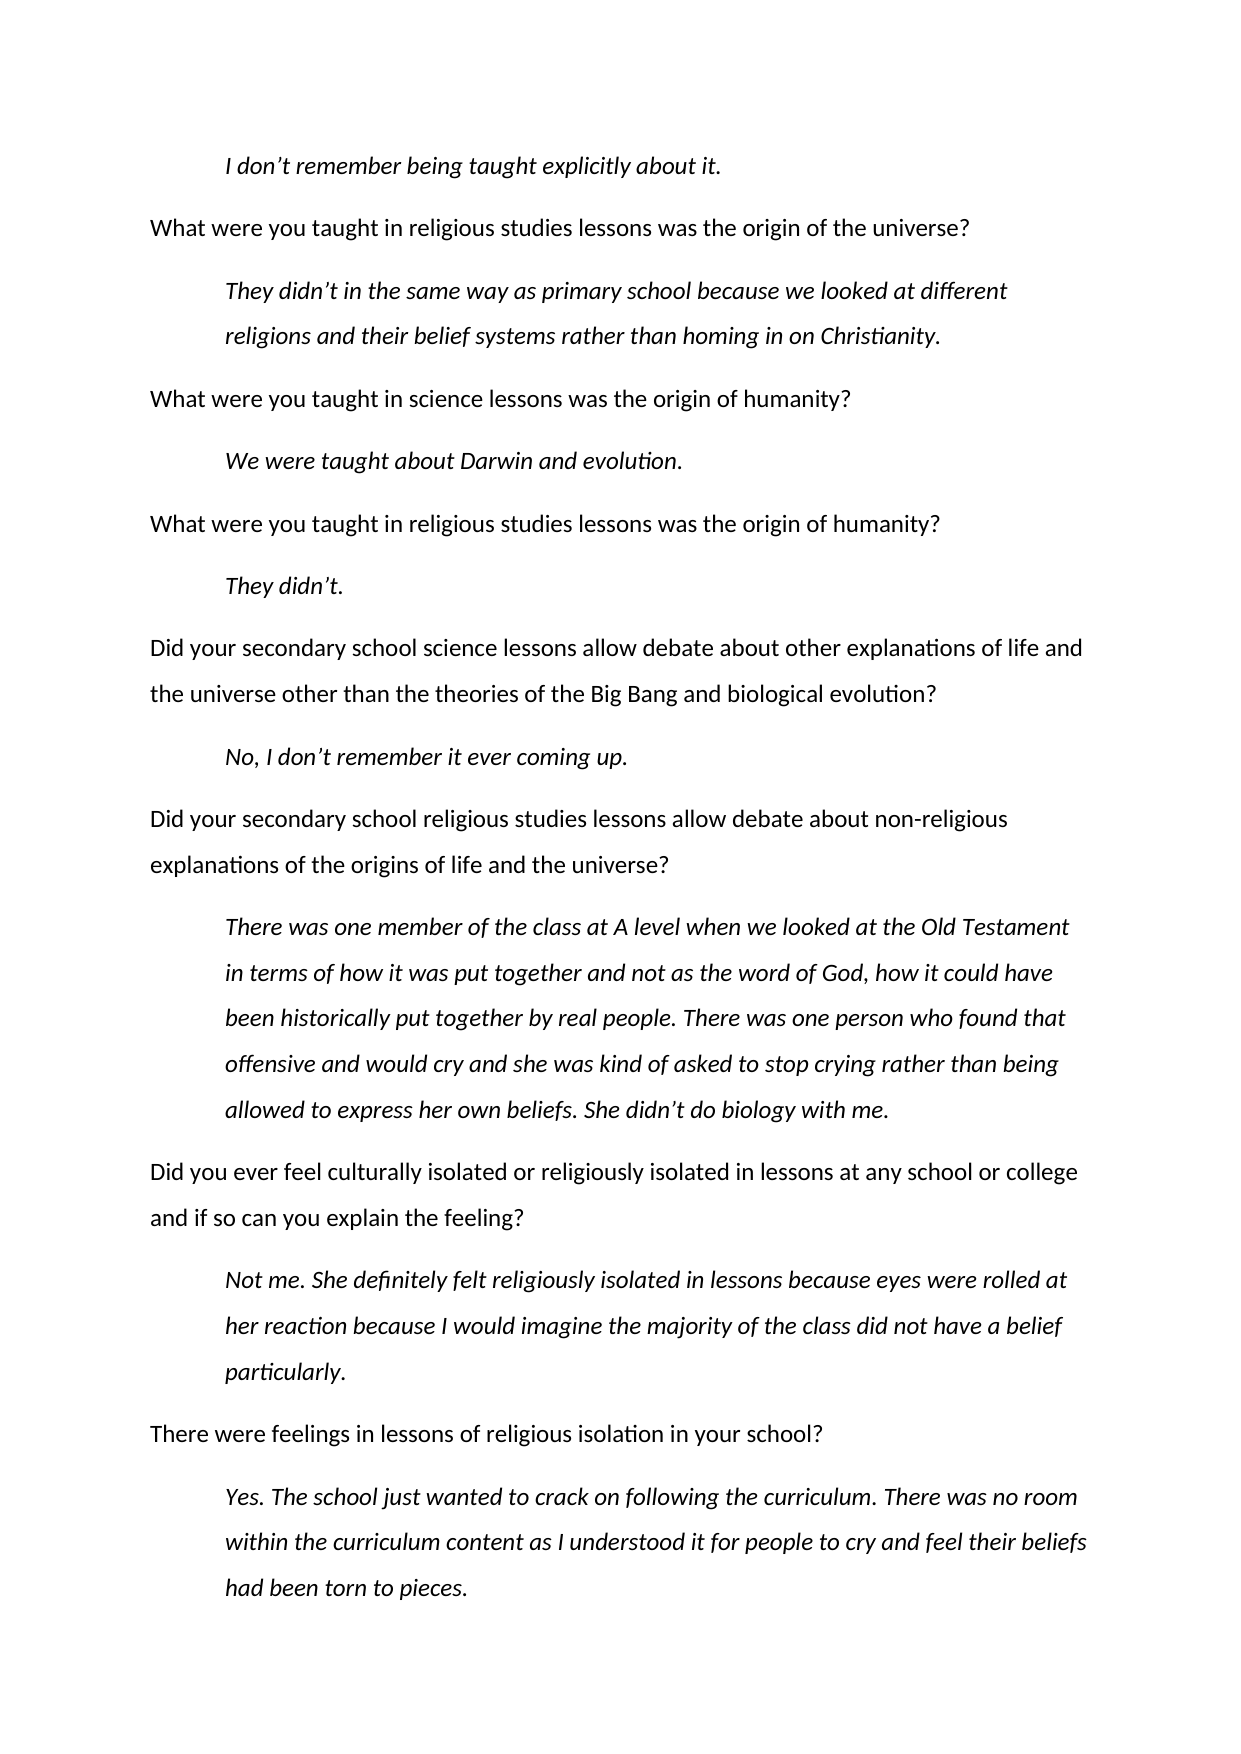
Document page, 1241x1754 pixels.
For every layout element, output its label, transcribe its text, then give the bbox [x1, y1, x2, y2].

text What were you taught in religious studies lessons was the origin of the universe? [150, 212, 1090, 243]
text No, I don’t remember it ever coming up. [225, 741, 1090, 771]
text Yes. The school just wanted to crack on following the curriculum. There was no room within the curriculum content as I understood it for people to cry and feel their beliefs had been torn to pieces. [225, 1481, 1090, 1603]
text Did your secondary school religious studies lessons allow debate about non-religious explanations of the origins of life and the universe? [150, 803, 1090, 879]
text They didn’t. [225, 570, 1090, 601]
text We were taught about Darwin and evolution. [225, 445, 1090, 476]
text Not me. She definitely felt religiously isolated in lessons because eyes were rolled at her reaction because I would imagine the majority of the class did not have a belief particularly. [225, 1264, 1090, 1387]
text Did you ever feel culturally isolated or religiously isolated in lessons at any school or college and if so can you explain the feeling? [150, 1156, 1090, 1233]
text Did your secondary school science lessons allow debate about other explanations of life and the universe other than the theories of the Big Bang and biological evolution? [150, 632, 1090, 709]
text They didn’t in the same way as primary school because we looked at different religions and their belief systems rather than homing in on Christianity. [225, 275, 1090, 351]
text What were you taught in religious studies lessons was the origin of humanity? [150, 508, 1090, 538]
text There were feelings in lessons of religious isolation in your school? [150, 1418, 1090, 1449]
text What were you taught in science lessons was the origin of humanity? [150, 383, 1090, 413]
text I don’t remember being taught explicitly about it. [225, 150, 1090, 181]
text There was one member of the class at A level when we looked at the Old Testament in terms of how it was put together and not as the word of God, how it could have been historically put together by real people. There was one person who found that offensive and would cry and she was kind of asked to stop crying rather than being allowed to express her own beliefs. She didn’t do biology with me. [225, 911, 1090, 1124]
